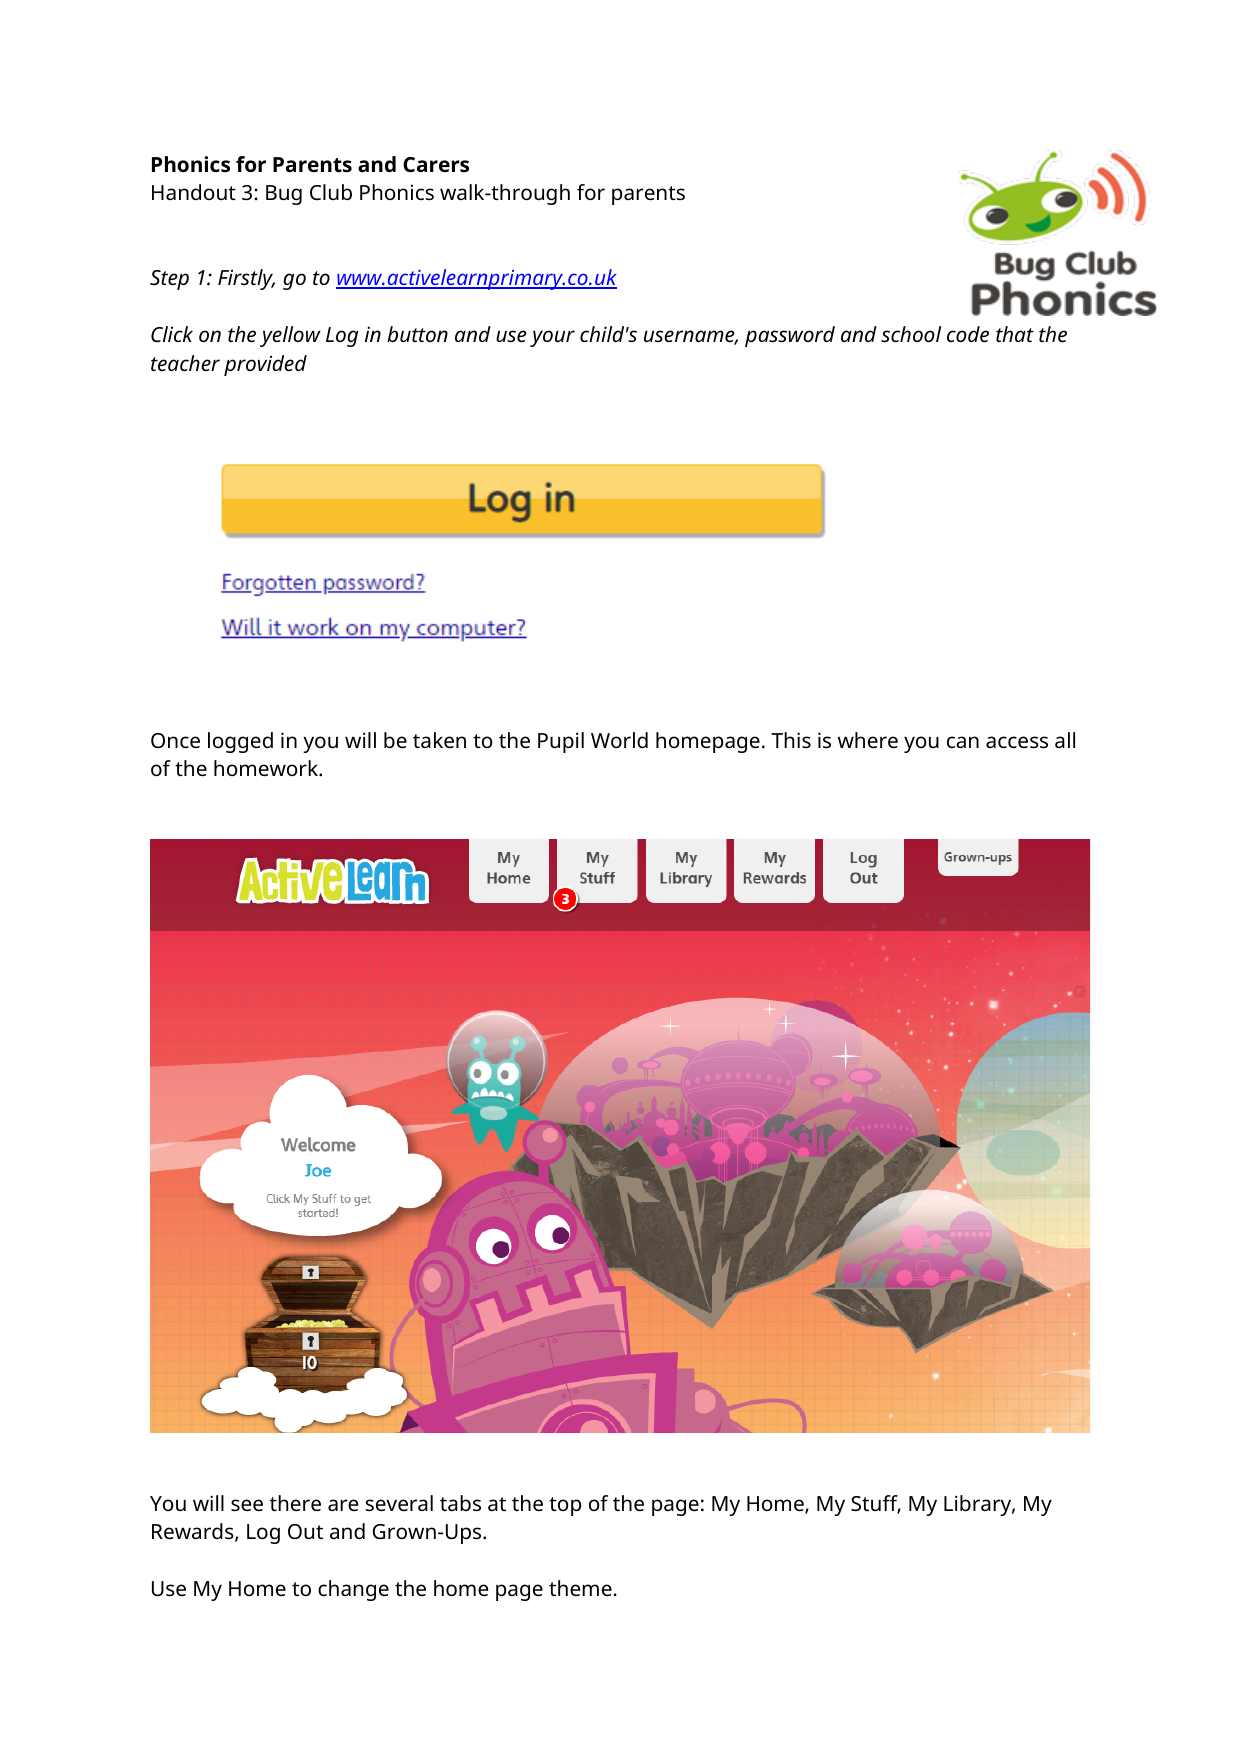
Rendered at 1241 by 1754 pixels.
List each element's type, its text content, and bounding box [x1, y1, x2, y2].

text Phonics for Parents and Carers [150, 150, 957, 178]
text Click on the yellow Log in button and use your child's username, password and school code that the teacher provided [150, 292, 1090, 405]
text You will see there are several tabs at the top of the page: My Home, My Stuff, My Library, My Rewards, Log Out and Grown-Ups. [150, 1460, 1090, 1546]
text Handout 3: Bug Club Phonics walk-through for parents [150, 178, 957, 207]
picture [150, 405, 894, 698]
picture [957, 150, 1157, 316]
text Once logged in you will be taken to the Pupil World homepage. This is where you can access all of the homework. [150, 726, 1090, 783]
picture [150, 839, 1091, 1433]
text Use My Home to change the home page theme. [150, 1574, 1090, 1603]
text Step 1: Firstly, go to www.activelearnprimary.co.uk [150, 263, 957, 292]
